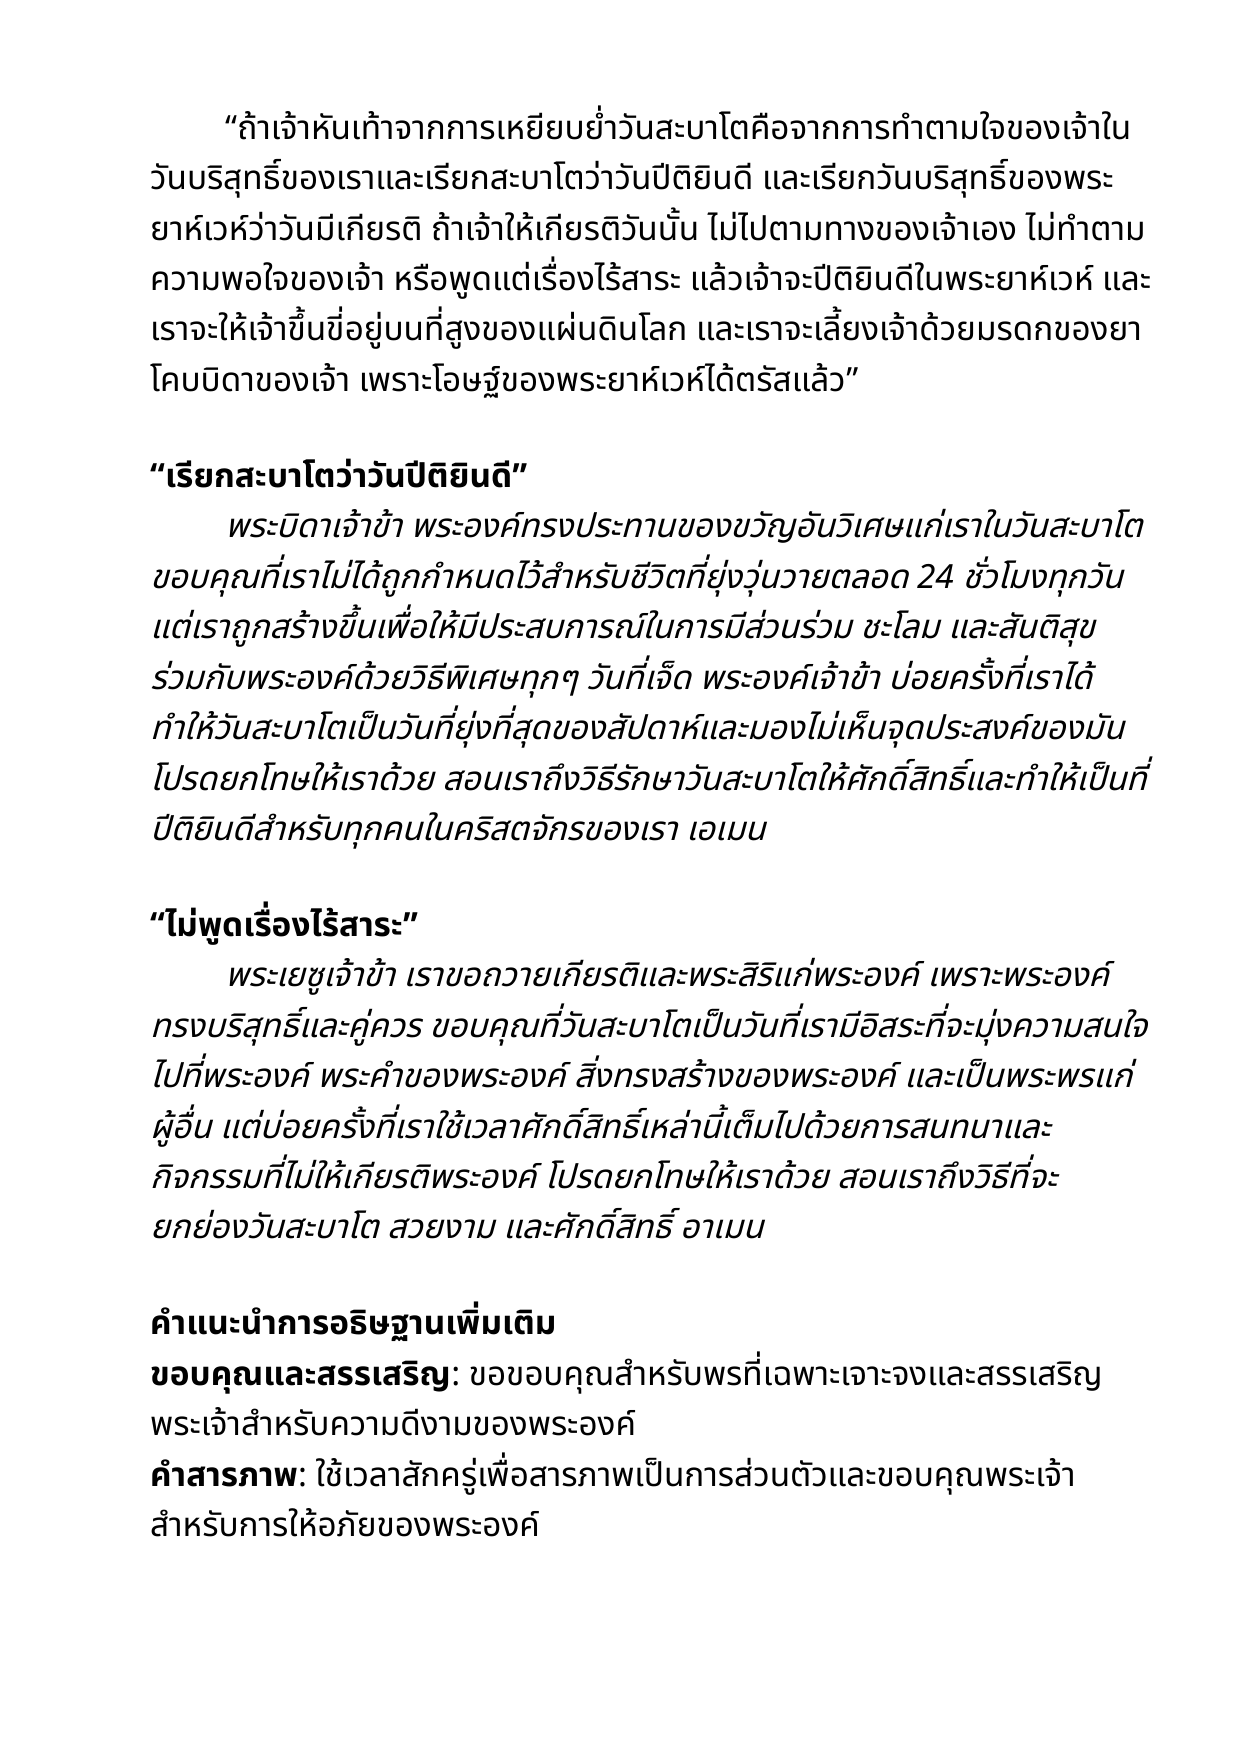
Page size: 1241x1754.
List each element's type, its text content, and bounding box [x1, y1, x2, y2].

text “ไม่พูดเรื่องไร้สาระ” [150, 901, 1152, 951]
text “เรียกสะบาโตว่าวันปีติยินดี” [150, 452, 1152, 502]
text คำแนะนำการอธิษฐานเพิ่มเติม [150, 1299, 1152, 1350]
text “ถ้าเจ้าหันเท้าจากการเหยียบย่ำวันสะบาโตคือจากการทำตามใจของเจ้าในวันบริสุทธิ์ของเราและเรียกสะบาโตว่าวันปีติยินดี และเรียกวันบริสุทธิ์ของพระยาห์เวห์ว่าวันมีเกียรติ ถ้าเจ้าให้เกียรติวันนั้น ไม่ไปตามทางของเจ้าเอง ไม่ทำตามความพอใจของเจ้า หรือพูดแต่เรื่องไร้สาระ แล้วเจ้าจะปีติยินดีในพระยาห์เวห์ และเราจะให้เจ้าขึ้นขี่อยู่บนที่สูงของแผ่นดินโลก และเราจะเลี้ยงเจ้าด้วยมรดกของยาโคบบิดาของเจ้า เพราะโอษฐ์ของพระยาห์เวห์ได้ตรัสแล้ว” [150, 103, 1152, 406]
text พระเยซูเจ้าข้า เราขอถวายเกียรติและพระสิริแก่พระองค์ เพราะพระองค์ทรงบริสุทธิ์และคู่ควร ขอบคุณที่วันสะบาโตเป็นวันที่เรามีอิสระที่จะมุ่งความสนใจไปที่พระองค์ พระคำของพระองค์ สิ่งทรงสร้างของพระองค์ และเป็นพระพรแก่ผู้อื่น แต่บ่อยครั้งที่เราใช้เวลาศักดิ์สิทธิ์เหล่านี้เต็มไปด้วยการสนทนาและกิจกรรมที่ไม่ให้เกียรติพระองค์ โปรดยกโทษให้เราด้วย สอนเราถึงวิธีที่จะยกย่องวันสะบาโต สวยงาม และศักดิ์สิทธิ์ อาเมน [150, 951, 1152, 1254]
text ขอบคุณและสรรเสริญ: ขอขอบคุณสำหรับพรที่เฉพาะเจาะจงและสรรเสริญพระเจ้าสำหรับความดีงามของพระองค์ [150, 1350, 1152, 1451]
text คำสารภาพ: ใช้เวลาสักครู่เพื่อสารภาพเป็นการส่วนตัวและขอบคุณพระเจ้าสำหรับการให้อภัยของพระองค์ [150, 1451, 1152, 1552]
text พระบิดาเจ้าข้า พระองค์ทรงประทานของขวัญอันวิเศษแก่เราในวันสะบาโต ขอบคุณที่เราไม่ได้ถูกกำหนดไว้สำหรับชีวิตที่ยุ่งวุ่นวายตลอด 24 ชั่วโมงทุกวัน แต่เราถูกสร้างขึ้นเพื่อให้มีประสบการณ์ในการมีส่วนร่วม ชะโลม และสันติสุขร่วมกับพระองค์ด้วยวิธีพิเศษทุกๆ วันที่เจ็ด พระองค์เจ้าข้า บ่อยครั้งที่เราได้ทำให้วันสะบาโตเป็นวันที่ยุ่งที่สุดของสัปดาห์และมองไม่เห็นจุดประสงค์ของมัน โปรดยกโทษให้เราด้วย สอนเราถึงวิธีรักษาวันสะบาโตให้ศักดิ์สิทธิ์และทำให้เป็นที่ปีติยินดีสำหรับทุกคนในคริสตจักรของเรา เอเมน [150, 502, 1152, 855]
